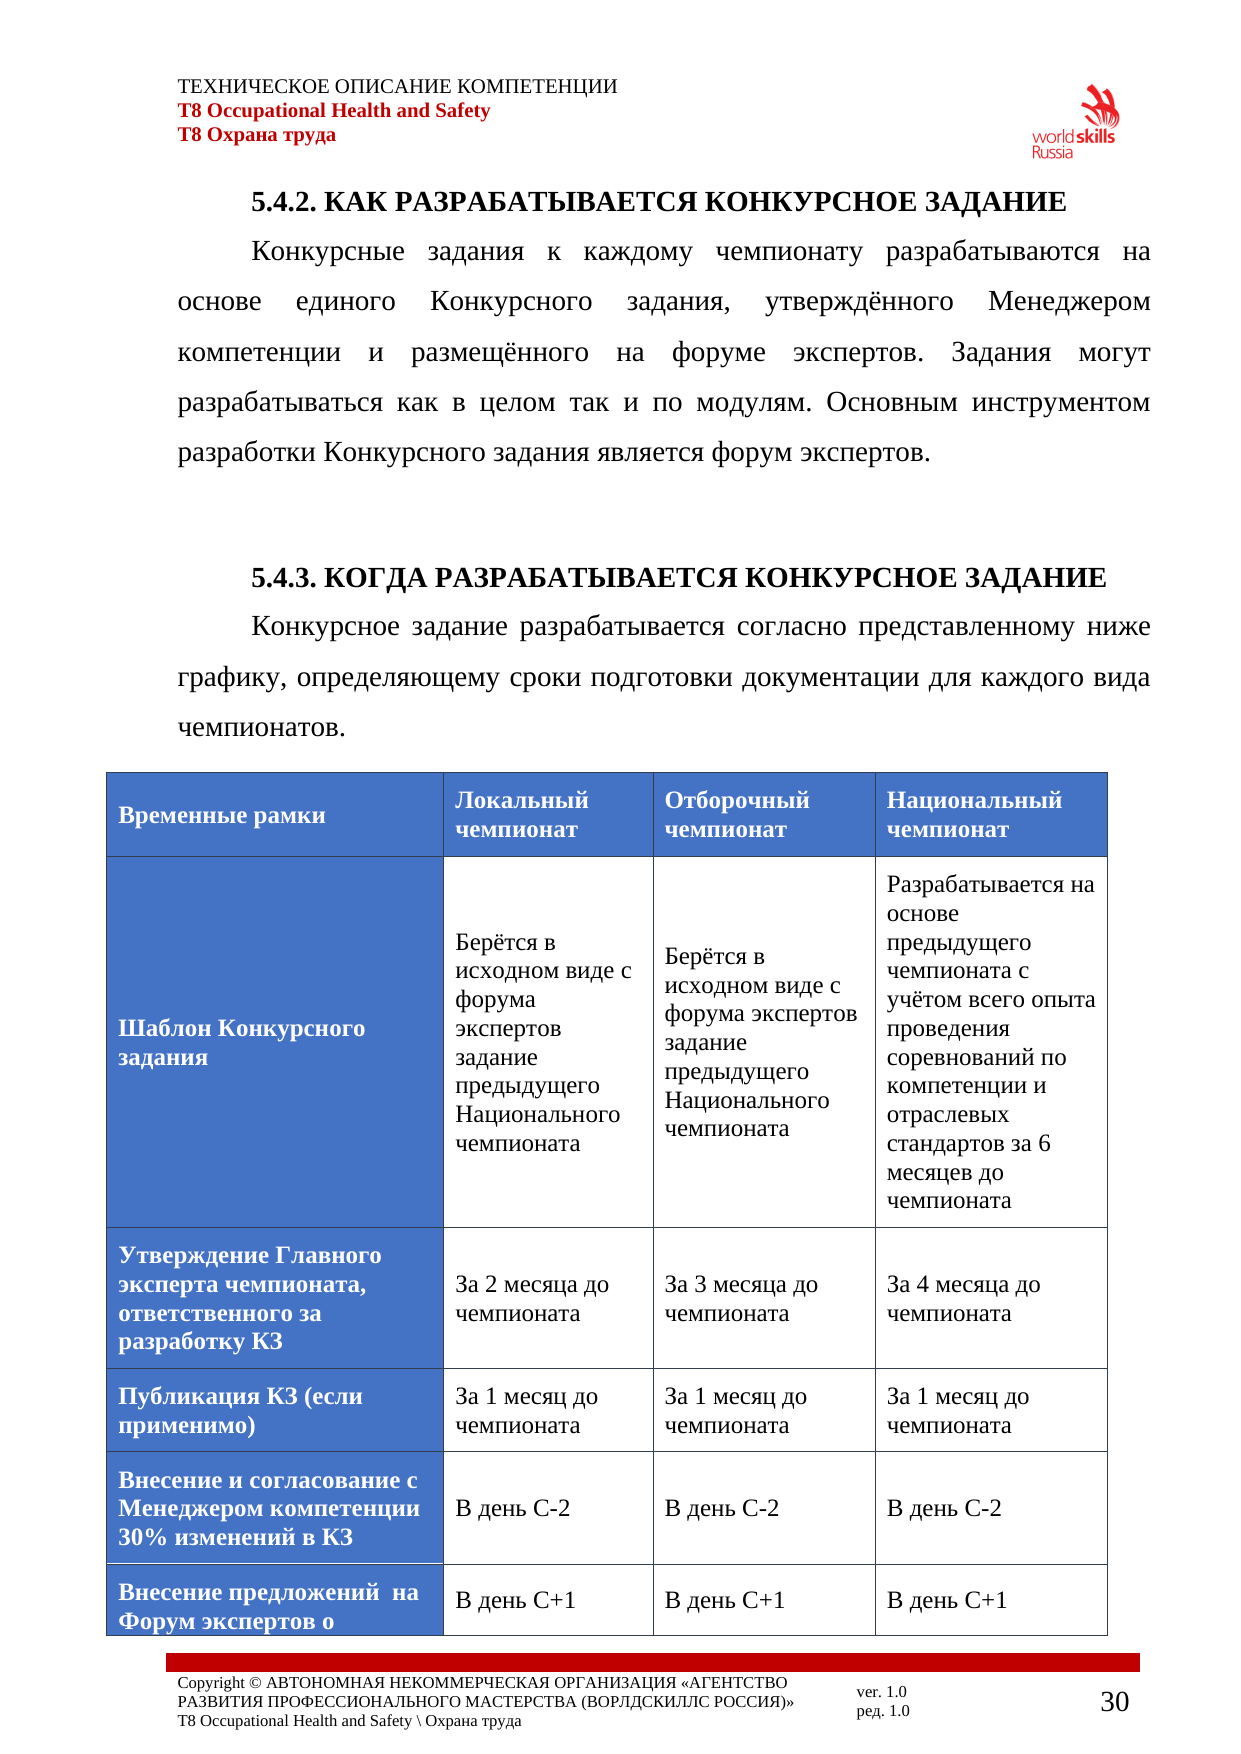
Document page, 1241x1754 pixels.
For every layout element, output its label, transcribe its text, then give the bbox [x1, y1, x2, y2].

table_header Временные рамки [107, 773, 443, 856]
table_cell В день С-2 [876, 1452, 1107, 1563]
table_cell За 4 месяца до чемпионата [876, 1228, 1107, 1368]
table_cell В день С+1 [654, 1565, 875, 1635]
table_cell Шаблон Конкурсного задания [107, 857, 443, 1227]
table_cell Публикация КЗ (если применимо) [107, 1369, 443, 1451]
table_cell В день С+1 [876, 1565, 1107, 1635]
table_header Отборочный чемпионат [654, 773, 875, 856]
table_cell Утверждение Главного эксперта чемпионата, ответственного за разработку КЗ [107, 1228, 443, 1368]
table_cell В день С-2 [654, 1452, 875, 1563]
table_cell За 1 месяц до чемпионата [876, 1369, 1107, 1451]
table_cell Берётся в исходном виде с форума экспертов задание предыдущего Национального чемпионата [654, 857, 875, 1227]
subtitle 5.4.3. КОГДА РАЗРАБАТЫВАЕТСЯ КОНКУРСНОЕ ЗАДАНИЕ [177, 560, 1152, 593]
table_header Локальный чемпионат [444, 773, 653, 856]
table_cell За 1 месяц до чемпионата [654, 1369, 875, 1451]
subtitle 5.4.2. КАК РАЗРАБАТЫВАЕТСЯ КОНКУРСНОЕ ЗАДАНИЕ [177, 184, 1152, 218]
picture [1025, 73, 1129, 168]
table_header Национальный чемпионат [876, 773, 1107, 856]
text Конкурсные задания к каждому чемпионату разрабатываются на основе единого Конкурсного задания, утверждённого Менеджером компетенции и размещённого на форуме экспертов. Задания могут разрабатываться как в целом так и по модулям. Основным инструментом разработки Конкурсного задания является форум экспертов. [177, 233, 1152, 468]
table_cell За 3 месяца до чемпионата [654, 1228, 875, 1368]
table_cell В день С-2 [444, 1452, 653, 1563]
text Конкурсное задание разрабатывается согласно представленному ниже графику, определяющему сроки подготовки документации для каждого вида чемпионатов. [177, 608, 1152, 743]
table_cell За 2 месяца до чемпионата [444, 1228, 653, 1368]
table_cell В день С+1 [444, 1565, 653, 1635]
table_cell Берётся в исходном виде с форума экспертов задание предыдущего Национального чемпионата [444, 857, 653, 1227]
table_cell Внесение предложений на Форум экспертов о модернизации КЗ, КО, ИЛ, ТО, ПЗ, ОТ [107, 1565, 443, 1635]
table_cell Внесение и согласование с Менеджером компетенции 30% изменений в КЗ [107, 1452, 443, 1563]
table_cell За 1 месяц до чемпионата [444, 1369, 653, 1451]
table_cell Разрабатывается на основе предыдущего чемпионата с учётом всего опыта проведения соревнований по компетенции и отраслевых стандартов за 6 месяцев до чемпионата [876, 857, 1107, 1227]
